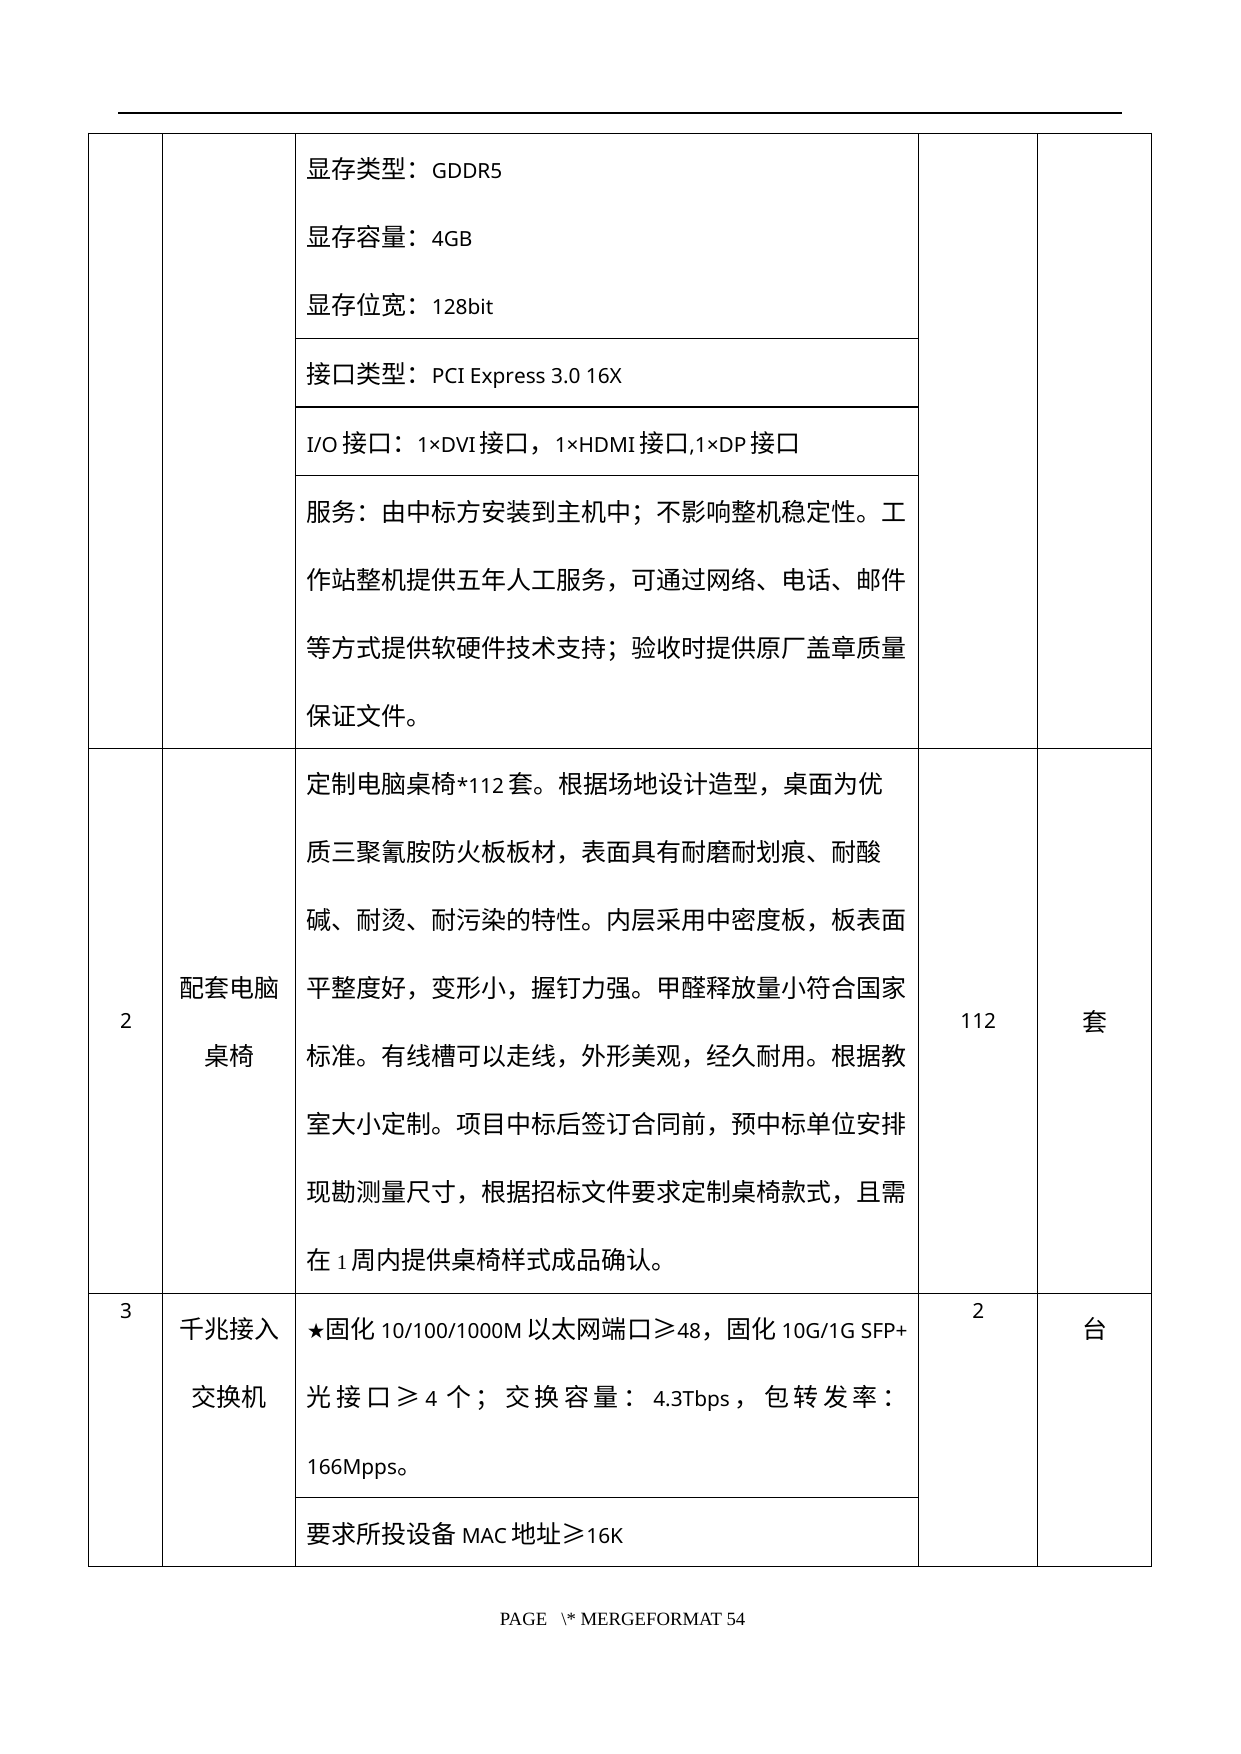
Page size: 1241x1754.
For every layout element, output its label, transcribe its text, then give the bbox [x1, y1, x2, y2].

table_cell 千兆接入交换机 [163, 1294, 295, 1566]
table_cell 定制电脑桌椅*112套。根据场地设计造型，桌面为优质三聚氰胺防火板板材，表面具有耐磨耐划痕、耐酸碱、耐烫、耐污染的特性。内层采用中密度板，板表面平整度好，变形小，握钉力强。甲醛释放量小符合国家标准。有线槽可以走线，外形美观，经久耐用。根据教室大小定制。项目中标后签订合同前，预中标单位安排现勘测量尺寸，根据招标文件要求定制桌椅款式，且需在1周内提供桌椅样式成品确认。 [296, 749, 918, 1292]
table_cell 套 [1038, 749, 1151, 1292]
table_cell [296, 134, 918, 337]
table_cell 112 [919, 749, 1037, 1292]
table_cell 3 [89, 1294, 162, 1566]
table_cell 要求所投设备MAC地址≥16K [296, 1498, 918, 1566]
table_cell 2 [919, 1294, 1037, 1566]
table_cell ★固化10/100/1000M以太网端口≥48，固化10G/1G SFP+光接口≥4个；交换容量：4.3Tbps，包转发率：166Mpps。 [296, 1294, 918, 1497]
table_cell 接口类型：PCI Express 3.0 16X [296, 339, 918, 406]
table_cell I/O接口：1×DVI接口，1×HDMI接口,1×DP接口 [296, 408, 918, 475]
table_cell 配套电脑桌椅 [163, 749, 295, 1292]
table_cell 台 [1038, 1294, 1151, 1566]
table_cell 服务：由中标方安装到主机中；不影响整机稳定性。工作站整机提供五年人工服务，可通过网络、电话、邮件等方式提供软硬件技术支持；验收时提供原厂盖章质量保证文件。 [296, 476, 918, 748]
table_cell 2 [89, 749, 162, 1292]
